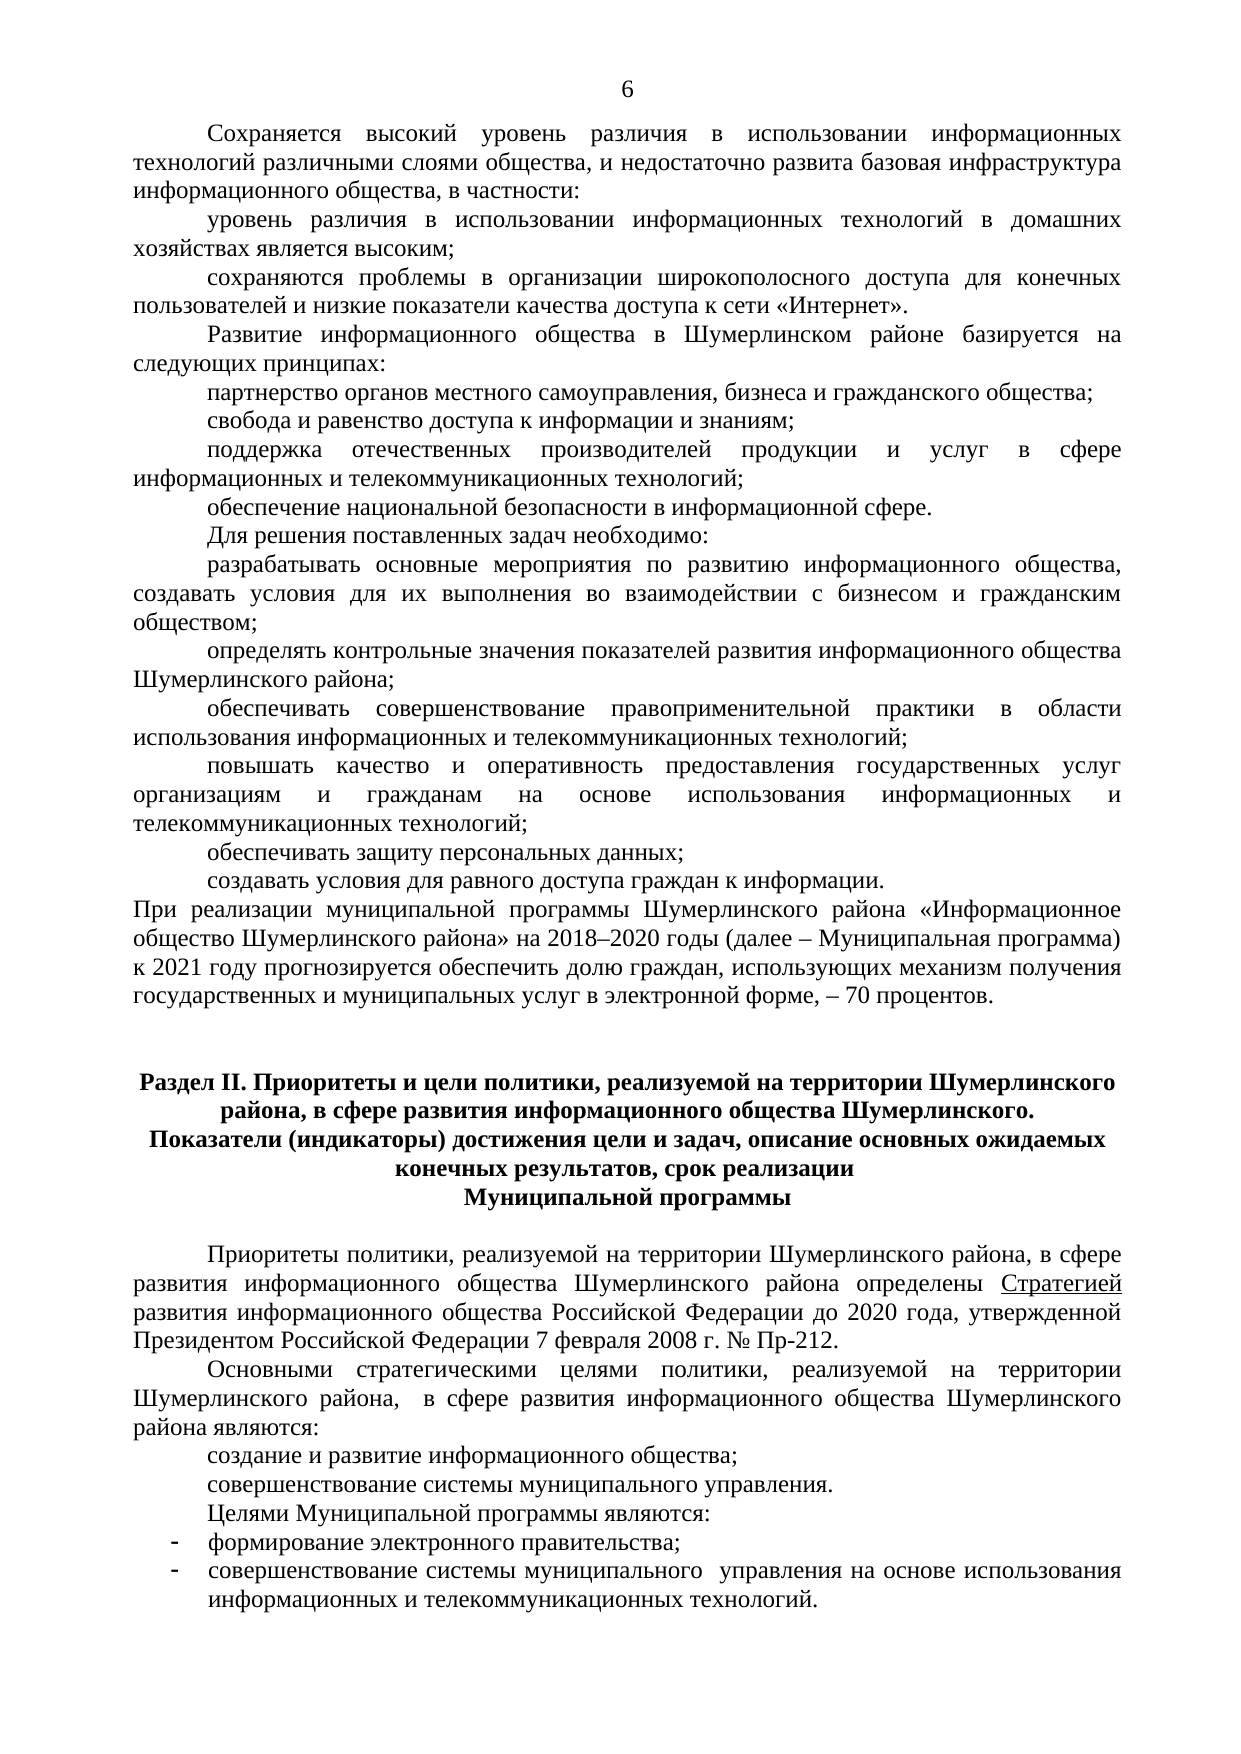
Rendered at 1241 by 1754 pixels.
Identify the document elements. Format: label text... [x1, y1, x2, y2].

text Основными стратегическими целями политики, реализуемой на территории Шумерлинского района, в сфере развития информационного общества Шумерлинского района являются: [133, 1354, 1122, 1441]
text Раздел II. Приоритеты и цели политики, реализуемой на территории Шумерлинского района, в сфере развития информационного общества Шумерлинского. Показатели (индикаторы) достижения цели и задач, описание основных ожидаемых конечных результатов, срок реализации Муниципальной программы [133, 1067, 1122, 1211]
text обеспечивать защиту персональных данных; [133, 837, 1122, 866]
text определять контрольные значения показателей развития информационного общества Шумерлинского района; [133, 636, 1122, 693]
text Целями Муниципальной программы являются: [133, 1498, 1122, 1527]
text совершенствование системы муниципального управления. [133, 1469, 1122, 1498]
text уровень различия в использовании информационных технологий в домашних хозяйствах является высоким; [133, 204, 1122, 262]
text создавать условия для равного доступа граждан к информации. [133, 866, 1122, 894]
list совершенствование системы муниципального управления на основе использования информационных и телекоммуникационных технологий. [170, 1556, 1122, 1613]
text создание и развитие информационного общества; [133, 1441, 1122, 1469]
text обеспечивать совершенствование правоприменительной практики в области использования информационных и телекоммуникационных технологий; [133, 693, 1122, 751]
list формирование электронного правительства; [170, 1527, 1122, 1556]
text сохраняются проблемы в организации широкополосного доступа для конечных пользователей и низкие показатели качества доступа к сети «Интернет». [133, 262, 1122, 319]
text Для решения поставленных задач необходимо: [133, 521, 1122, 549]
text повышать качество и оперативность предоставления государственных услуг организациям и гражданам на основе использования информационных и телекоммуникационных технологий; [133, 751, 1122, 837]
text Развитие информационного общества в Шумерлинском районе базируется на следующих принципах: [133, 319, 1122, 377]
text поддержка отечественных производителей продукции и услуг в сфере информационных и телекоммуникационных технологий; [133, 434, 1122, 492]
text свобода и равенство доступа к информации и знаниям; [133, 406, 1122, 434]
text Сохраняется высокий уровень различия в использовании информационных технологий различными слоями общества, и недостаточно развита базовая инфраструктура информационного общества, в частности: [133, 118, 1122, 204]
text разрабатывать основные мероприятия по развитию информационного общества, создавать условия для их выполнения во взаимодействии с бизнесом и гражданским обществом; [133, 549, 1122, 636]
text партнерство органов местного самоуправления, бизнеса и гражданского общества; [133, 377, 1122, 406]
text обеспечение национальной безопасности в информационной сфере. [133, 492, 1122, 521]
text Приоритеты политики, реализуемой на территории Шумерлинского района, в сфере развития информационного общества Шумерлинского района определены Стратегией развития информационного общества Российской Федерации до 2020 года, утвержденной Президентом Российской Федерации 7 февраля 2008 г. № Пр-212. [133, 1239, 1122, 1354]
text При реализации муниципальной программы Шумерлинского района «Информационное общество Шумерлинского района» на 2018–2020 годы (далее – Муниципальная программа) к 2021 году прогнозируется обеспечить долю граждан, использующих механизм получения государственных и муниципальных услуг в электронной форме, – 70 процентов. [133, 894, 1122, 1009]
